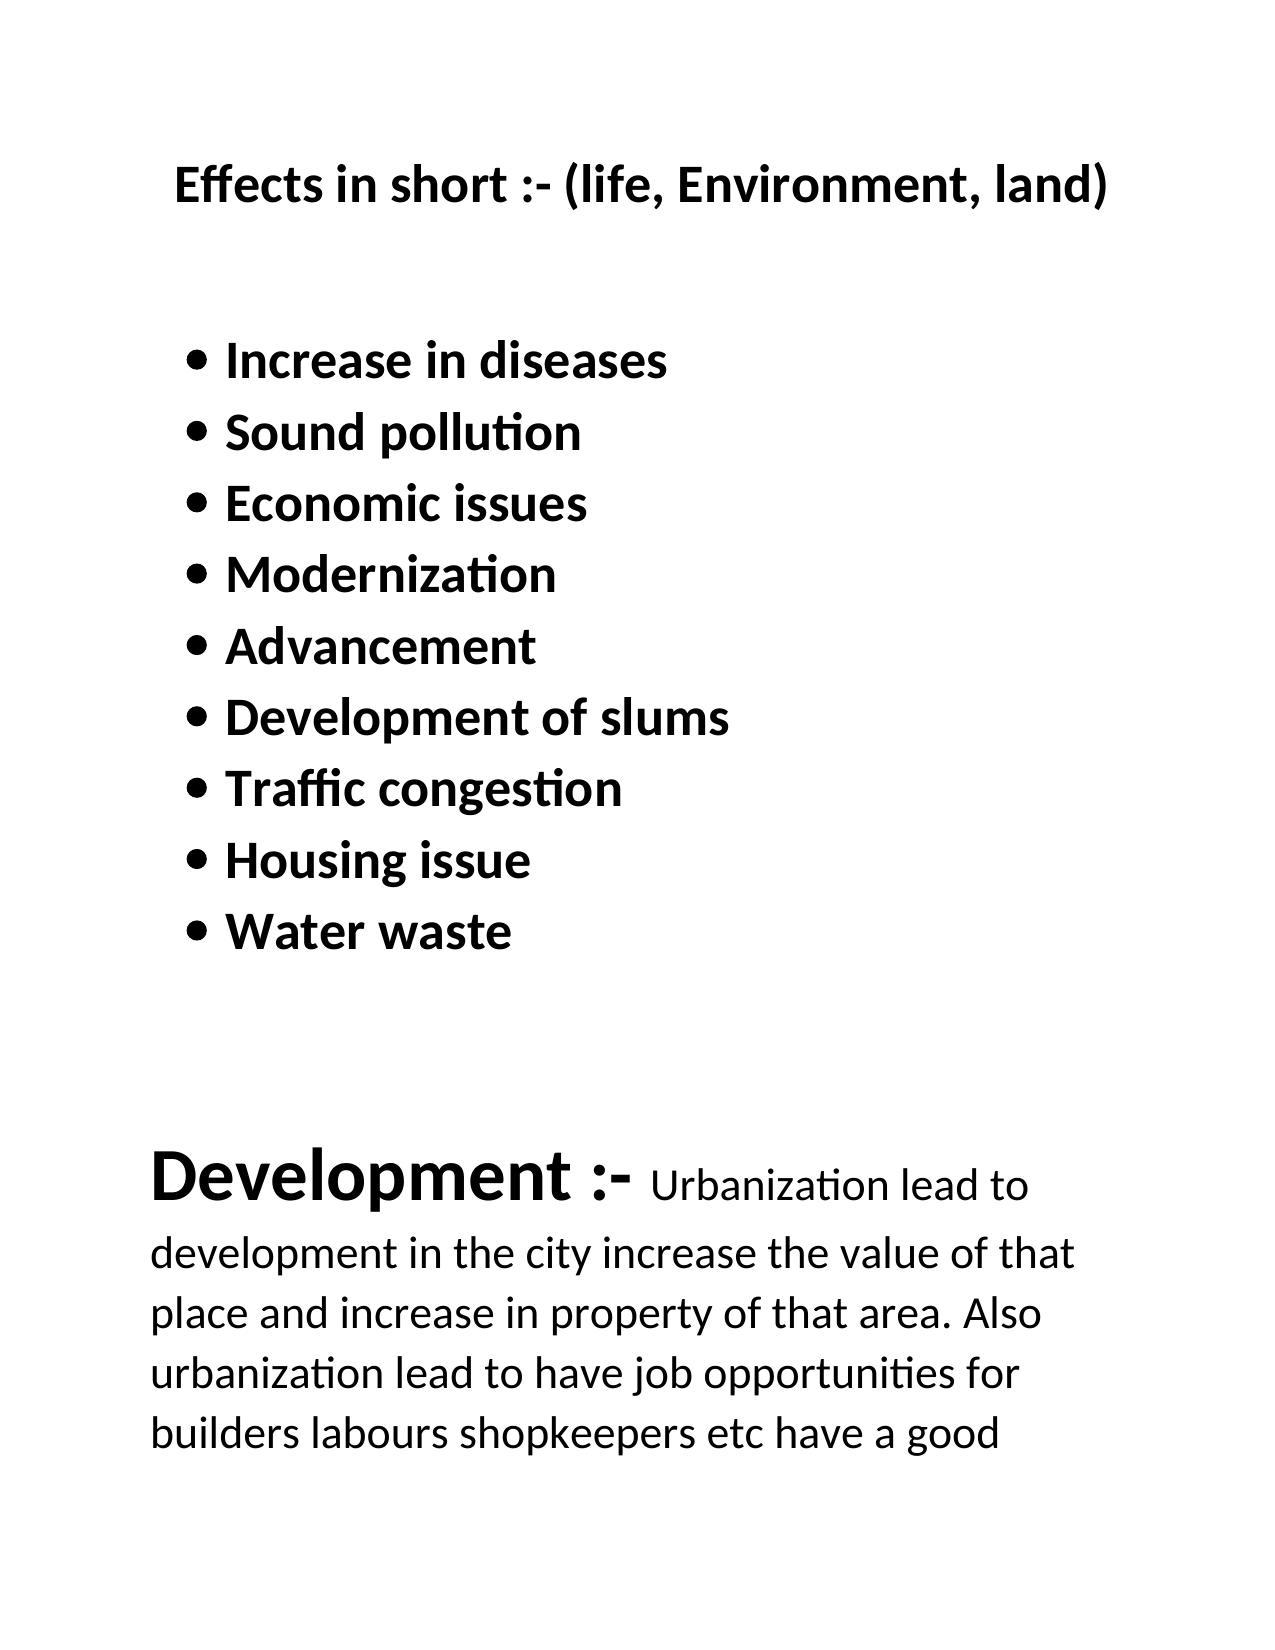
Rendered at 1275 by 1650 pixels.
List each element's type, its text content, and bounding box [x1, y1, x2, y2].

list Modernization [187, 540, 1125, 606]
list Housing issue [187, 826, 1125, 892]
list Water waste [187, 897, 1125, 963]
list Increase in diseases [187, 326, 1125, 392]
list Traffic congestion [187, 754, 1125, 820]
list Advancement [187, 611, 1125, 678]
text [150, 1128, 1125, 1460]
list Development of slums [187, 683, 1125, 749]
text Effects in short :- (life, Environment, land) [150, 150, 1125, 216]
list Sound pollution [187, 397, 1125, 463]
list Economic issues [187, 469, 1125, 535]
